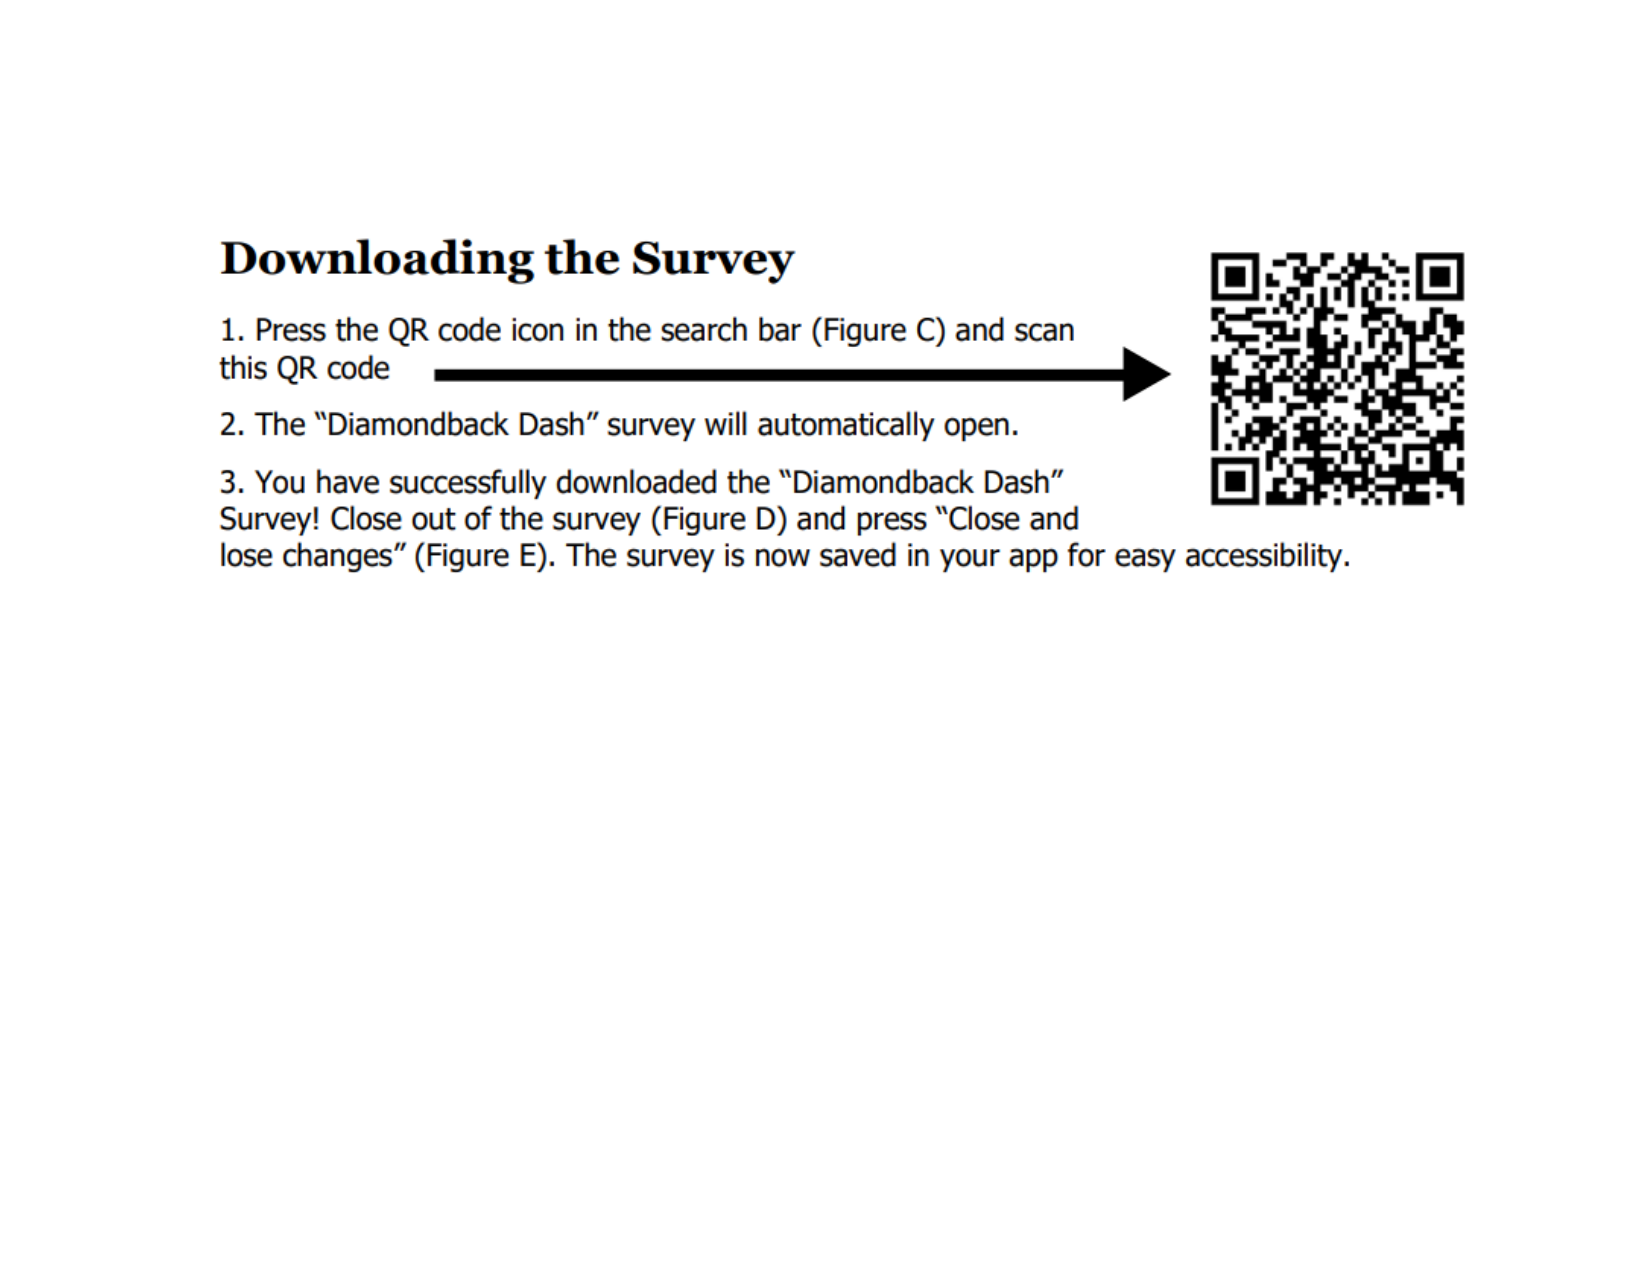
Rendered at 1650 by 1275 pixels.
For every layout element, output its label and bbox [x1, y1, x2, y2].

picture [150, 150, 1530, 615]
